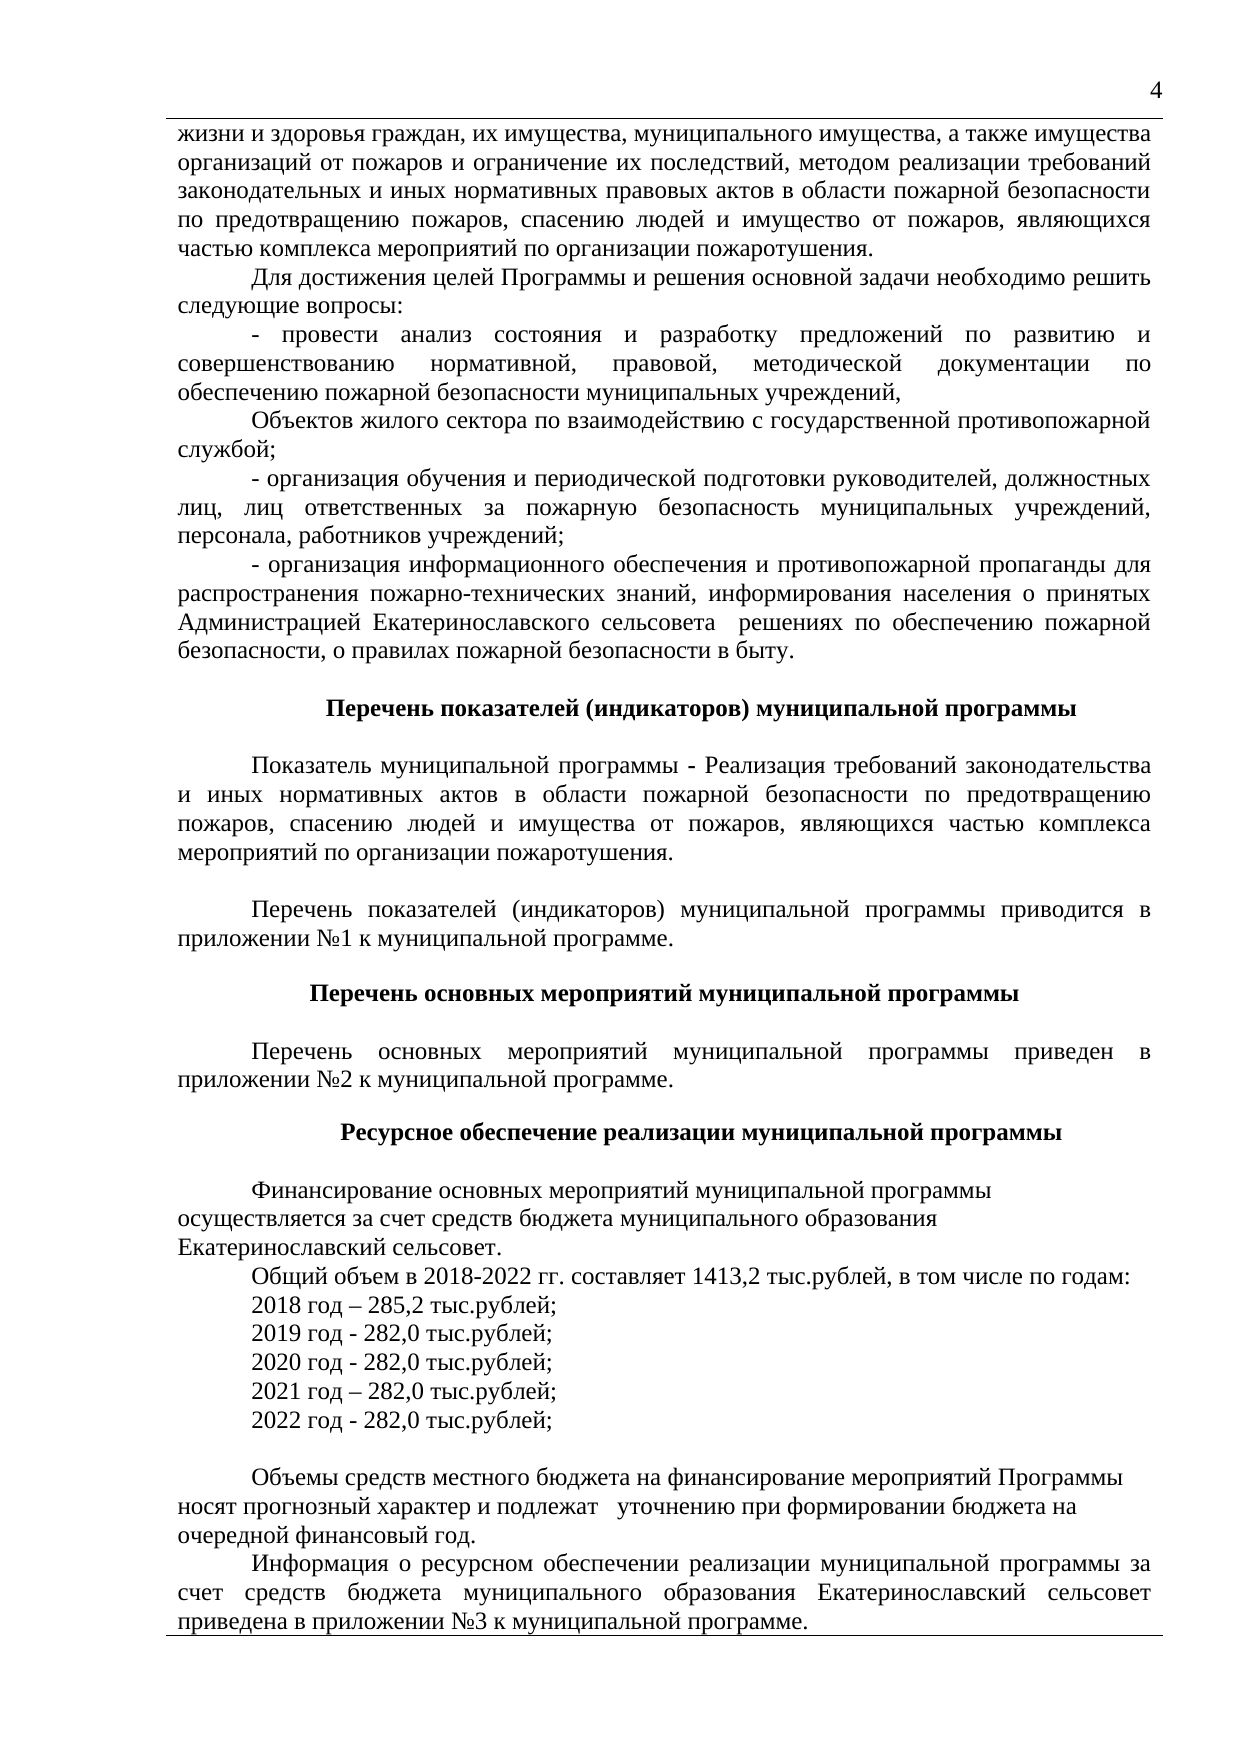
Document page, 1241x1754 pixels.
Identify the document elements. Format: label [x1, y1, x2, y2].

table_cell [166, 119, 1163, 1635]
